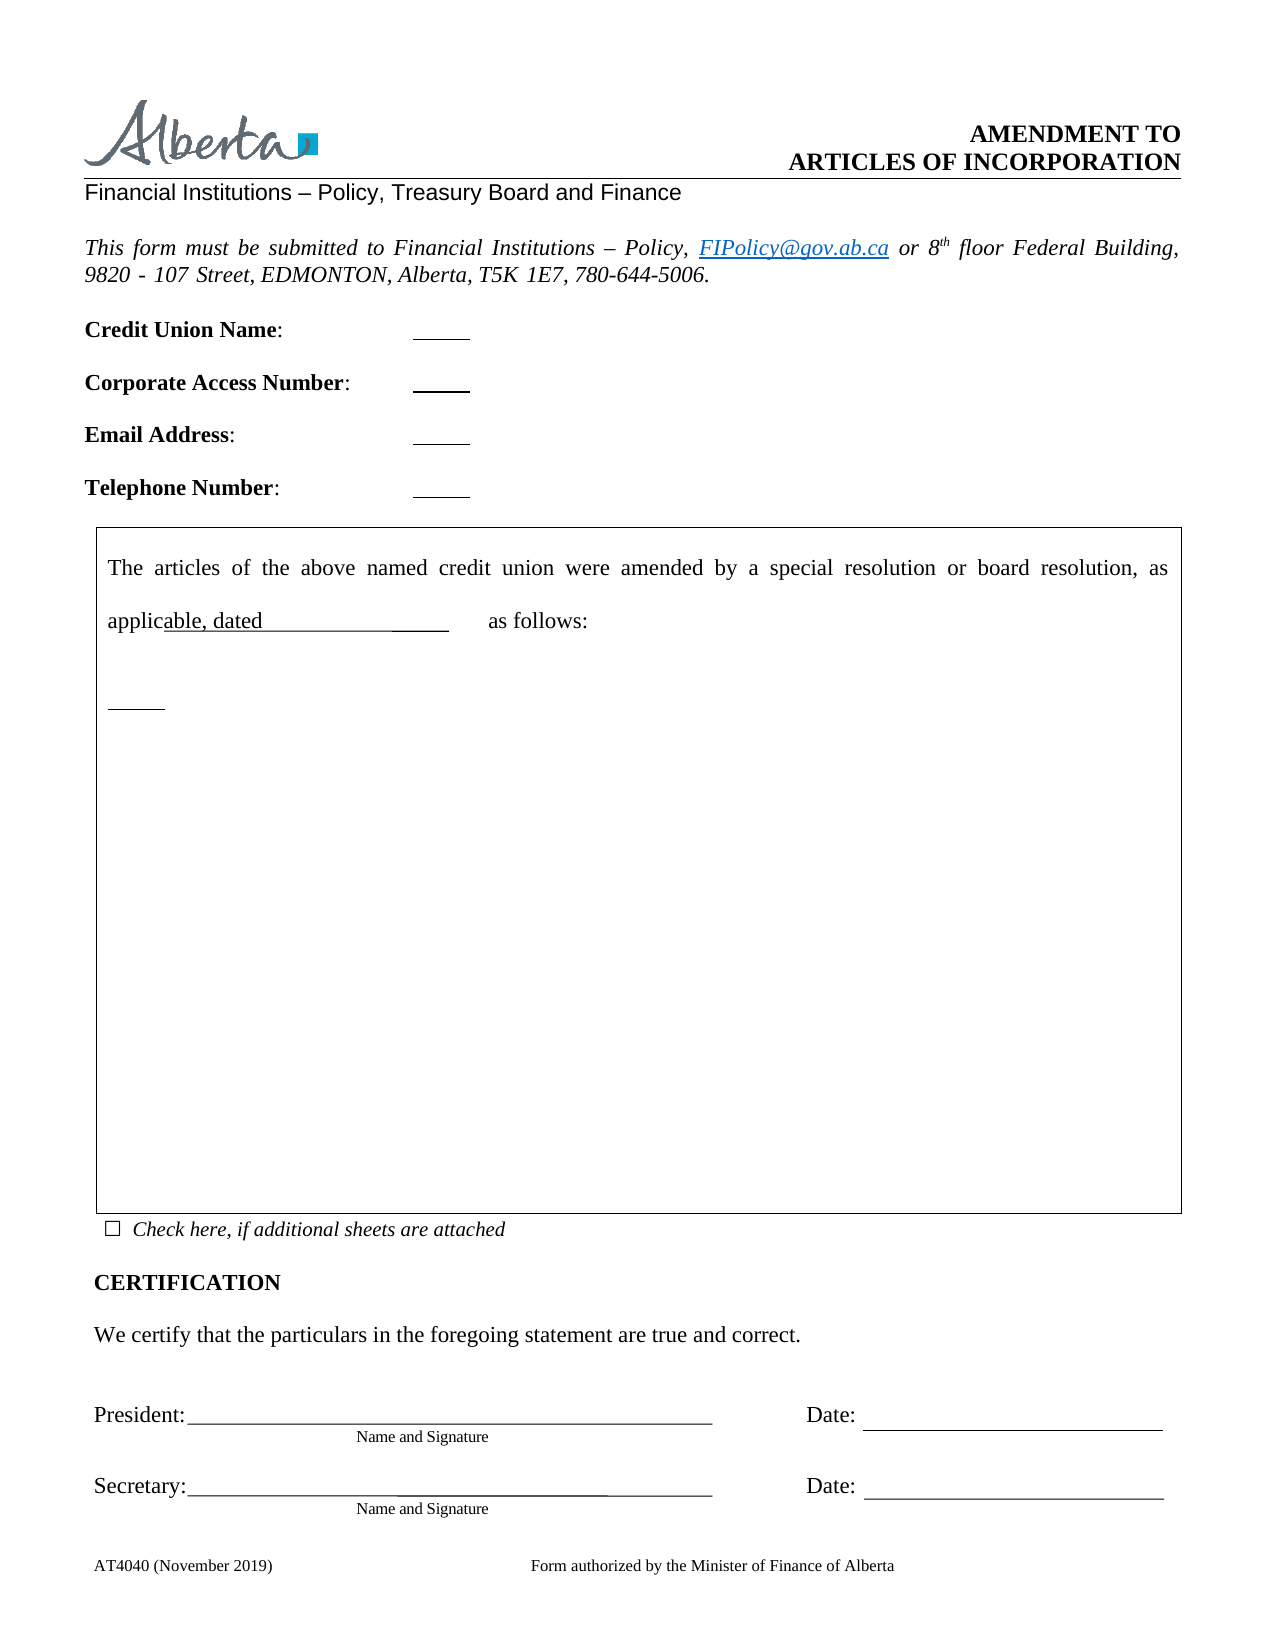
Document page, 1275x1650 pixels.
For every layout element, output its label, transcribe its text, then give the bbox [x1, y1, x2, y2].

text AMENDMENT TO [318, 119, 1181, 147]
picture [84, 100, 318, 166]
text Name and Signature [94, 1427, 1087, 1446]
text CERTIFICATION [94, 1269, 1087, 1295]
text Name and Signature [94, 1499, 1181, 1518]
text Corporate Access Number: [84, 369, 1087, 395]
text Telephone Number: [84, 474, 1087, 500]
text President: Date: [94, 1401, 1181, 1427]
text This form must be submitted to Financial Institutions – Policy, FIPolicy@gov.ab.ca or 8th floor Federal Building, 9820 - 107 Street, EDMONTON, Alberta, T5K 1E7, 780-644-5006. [84, 234, 1181, 287]
text ARTICLES OF INCORPORATION [84, 147, 1181, 178]
text Secretary: Date: [94, 1472, 1181, 1499]
table_header The articles of the above named credit union were amended by a special resolution or board resolution, as applicable, dated as follows: [97, 528, 1181, 1213]
text Financial Institutions – Policy, Treasury Board and Finance [84, 179, 1181, 206]
text Credit Union Name: [84, 316, 1087, 342]
text We certify that the particulars in the foregoing statement are true and correct. [94, 1322, 1181, 1348]
text Email Address: [84, 421, 1087, 448]
text Check here, if additional sheets are attached [103, 1214, 1087, 1242]
